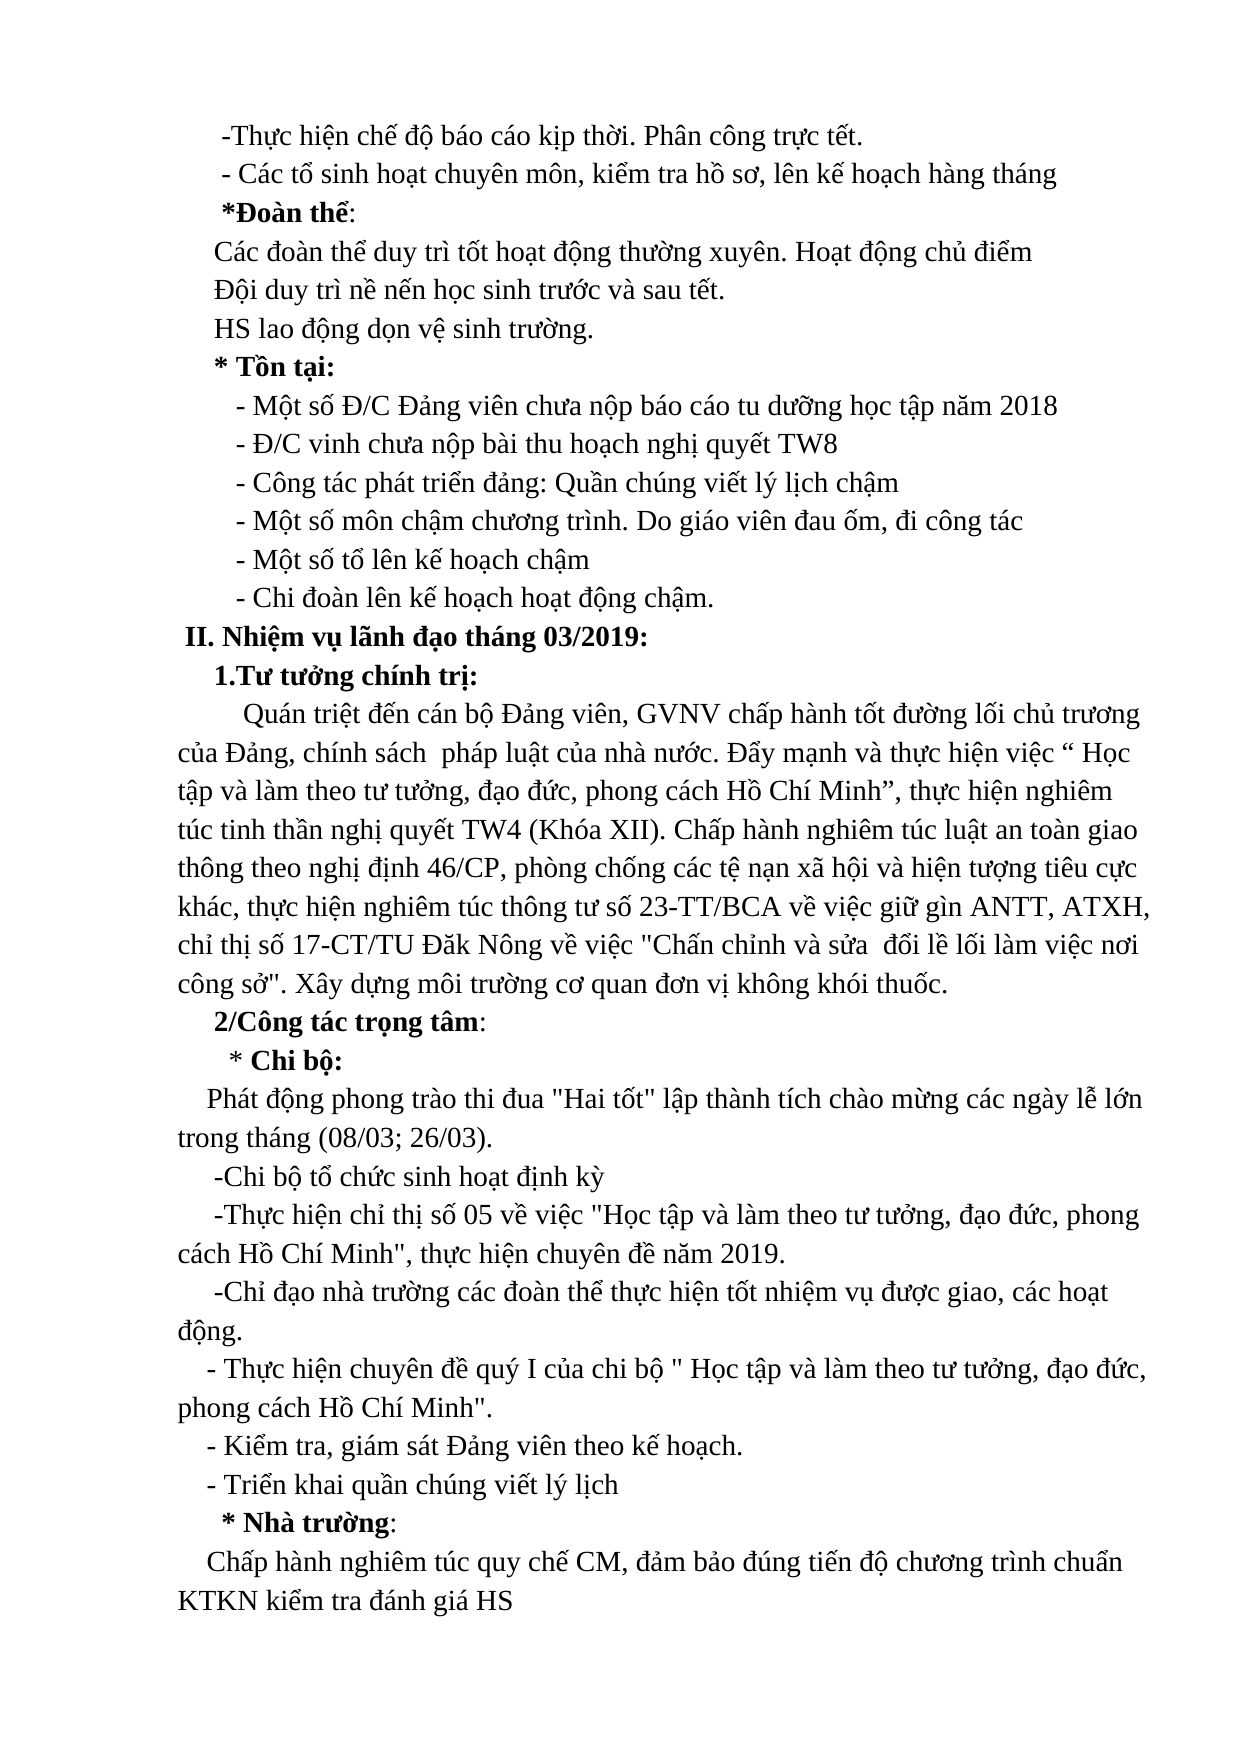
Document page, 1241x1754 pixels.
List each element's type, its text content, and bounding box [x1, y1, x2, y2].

text - Công tác phát triển đảng: Quần chúng viết lý lịch chậm [177, 465, 1152, 498]
text - Chi đoàn lên kế hoạch hoạt động chậm. [177, 581, 1152, 614]
text HS lao động dọn vệ sinh trường. [177, 311, 1152, 344]
text Quán triệt đến cán bộ Đảng viên, GVNV chấp hành tốt đường lối chủ trương của Đảng, chính sách pháp luật của nhà nước. Đẩy mạnh và thực hiện việc “ Học tập và làm theo tư tưởng, đạo đức, phong cách Hồ Chí Minh”, thực hiện nghiêm túc tinh thần nghị quyết TW4 (Khóa XII). Chấp hành nghiêm túc luật an toàn giao thông theo nghị định 46/CP, phòng chống các tệ nạn xã hội và hiện tượng tiêu cực khác, thực hiện nghiêm túc thông tư số 23-TT/BCA về việc giữ gìn ANTT, ATXH, chỉ thị số 17-CT/TU Đăk Nông về việc "Chấn chỉnh và sửa đổi lề lối làm việc nơi công sở". Xây dựng môi trường cơ quan đơn vị không khói thuốc. [177, 696, 1152, 999]
text -Thực hiện chỉ thị số 05 về việc "Học tập và làm theo tư tưởng, đạo đức, phong cách Hồ Chí Minh", thực hiện chuyên đề năm 2019. [177, 1197, 1152, 1269]
text Chấp hành nghiêm túc quy chế CM, đảm bảo đúng tiến độ chương trình chuẩn KTKN kiểm tra đánh giá HS [177, 1544, 1152, 1616]
text 2/Công tác trọng tâm: [177, 1004, 1152, 1038]
text Phát động phong trào thi đua "Hai tốt" lập thành tích chào mừng các ngày lễ lớn trong tháng (08/03; 26/03). [177, 1082, 1152, 1154]
text *Đoàn thể: [177, 195, 1152, 229]
text Các đoàn thể duy trì tốt hoạt động thường xuyên. Hoạt động chủ điểm [177, 234, 1152, 267]
text - Triển khai quần chúng viết lý lịch [177, 1467, 1152, 1501]
text - Thực hiện chuyên đề quý I của chi bộ " Học tập và làm theo tư tưởng, đạo đức, phong cách Hồ Chí Minh". [177, 1351, 1152, 1423]
text * Nhà trường: [177, 1506, 1152, 1539]
text - Một số môn chậm chương trình. Do giáo viên đau ốm, đi công tác [177, 503, 1152, 537]
text - Các tổ sinh hoạt chuyên môn, kiểm tra hồ sơ, lên kế hoạch hàng tháng [177, 157, 1152, 190]
text 1.Tư tưởng chính trị: [177, 658, 1152, 691]
text - Một số Đ/C Đảng viên chưa nộp báo cáo tu dưỡng học tập năm 2018 [177, 388, 1152, 421]
text -Chỉ đạo nhà trường các đoàn thể thực hiện tốt nhiệm vụ được giao, các hoạt động. [177, 1274, 1152, 1346]
text - Đ/C vinh chưa nộp bài thu hoạch nghị quyết TW8 [177, 426, 1152, 460]
text * Chi bộ: [177, 1043, 1152, 1077]
text * Tồn tại: [177, 349, 1152, 383]
text Đội duy trì nề nến học sinh trước và sau tết. [177, 272, 1152, 306]
text -Thực hiện chế độ báo cáo kịp thời. Phân công trực tết. [177, 118, 1152, 152]
text II. Nhiệm vụ lãnh đạo tháng 03/2019: [177, 619, 1152, 653]
text - Một số tổ lên kế hoạch chậm [177, 542, 1152, 576]
text -Chi bộ tổ chức sinh hoạt định kỳ [177, 1159, 1152, 1192]
text - Kiểm tra, giám sát Đảng viên theo kế hoạch. [177, 1428, 1152, 1462]
